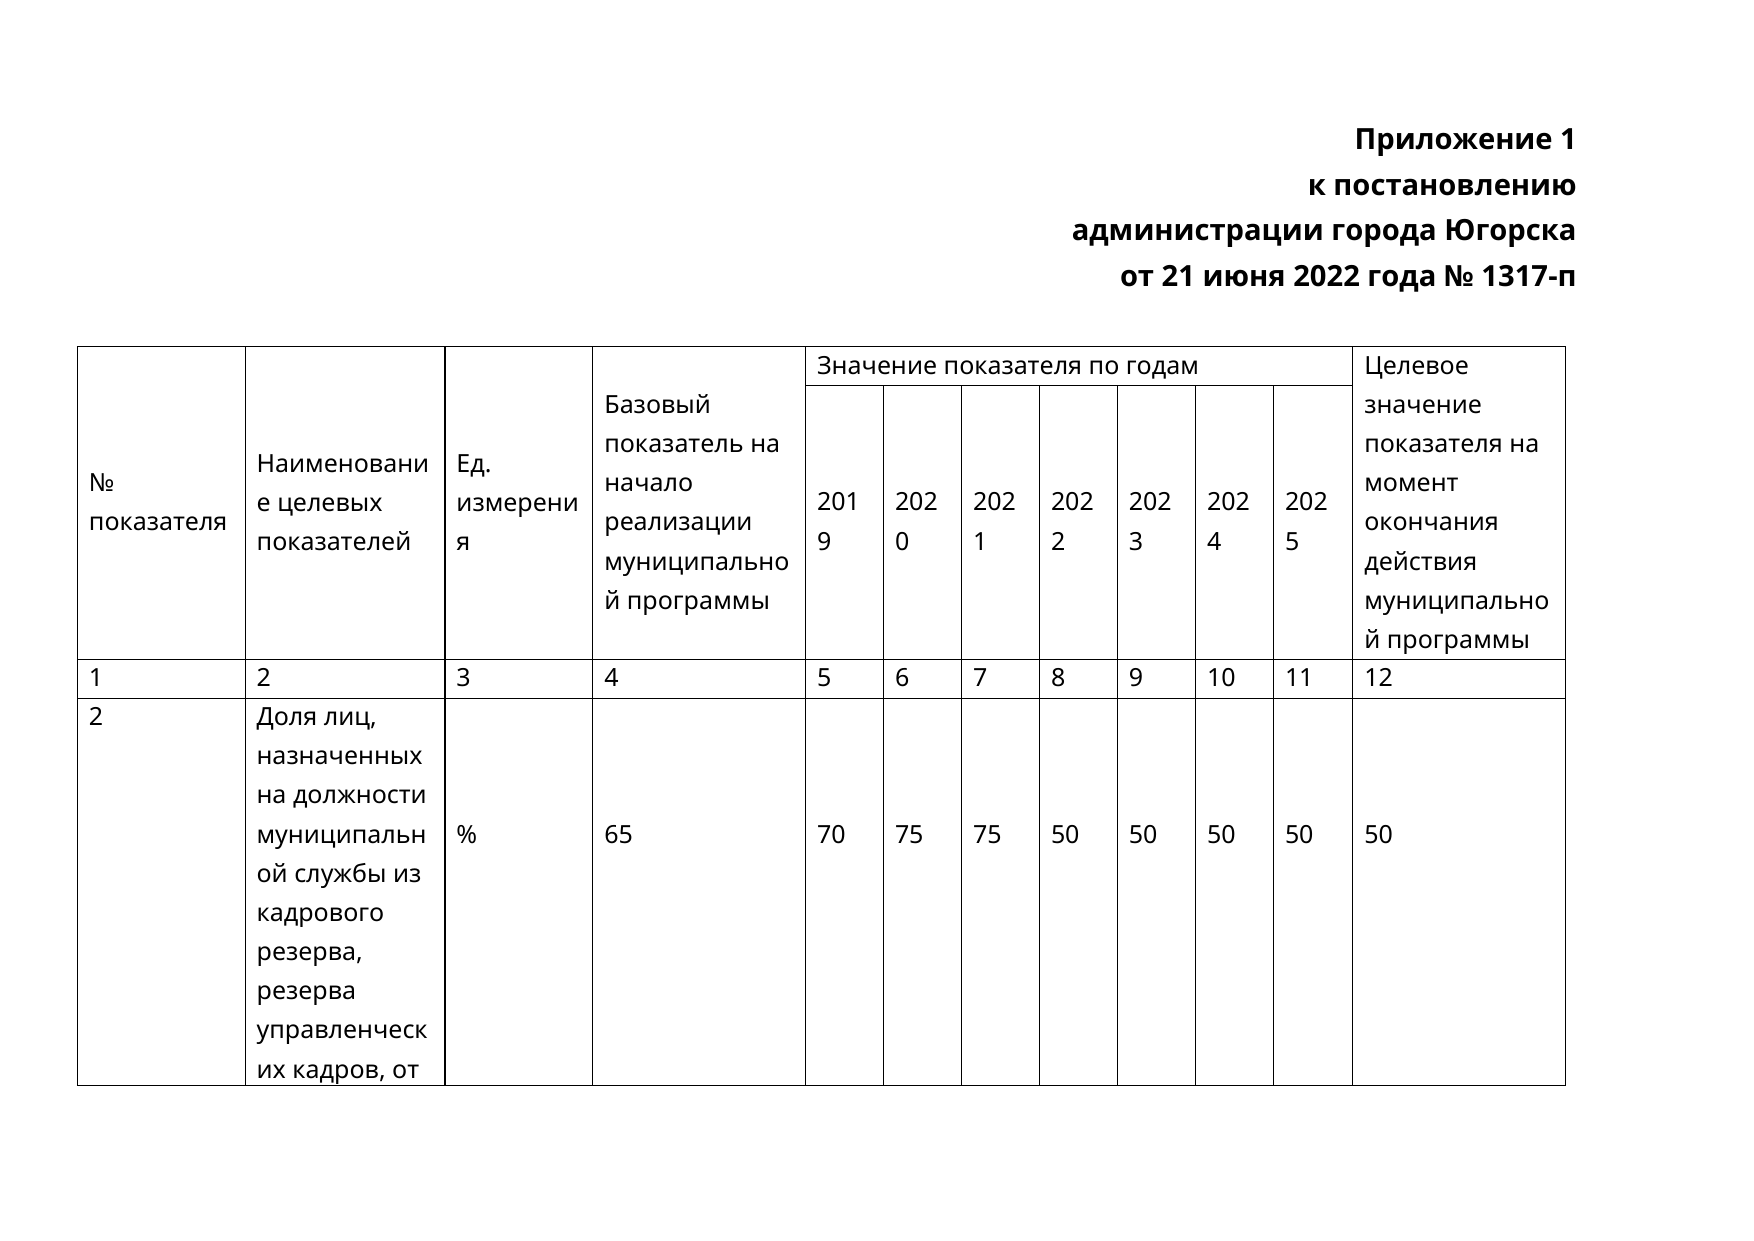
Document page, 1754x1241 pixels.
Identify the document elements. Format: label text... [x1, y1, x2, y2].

table_cell 3 [446, 660, 592, 698]
table_header Базовый показатель на начало реализации муниципальной программы [593, 347, 805, 659]
table_cell 50 [1118, 699, 1195, 1085]
table_header Ед. измерения [446, 347, 592, 659]
table_cell % [446, 699, 592, 1085]
table_cell 5 [806, 660, 883, 698]
text от 21 июня 2022 года № 1317-п [89, 255, 1577, 295]
table_header Целевое значение показателя на момент окончания действия муниципальной программы [1353, 347, 1565, 659]
table_cell 9 [1118, 660, 1195, 698]
table_cell 65 [593, 699, 805, 1085]
table_header Значение показателя по годам [806, 347, 1352, 385]
text к постановлению [89, 164, 1577, 203]
table_cell 2022 [1040, 386, 1117, 659]
table_cell 70 [806, 699, 883, 1085]
table_cell 2025 [1274, 386, 1352, 659]
table_cell 2023 [1118, 386, 1195, 659]
table_cell 8 [1040, 660, 1117, 698]
table_cell 12 [1353, 660, 1565, 698]
table_cell 75 [962, 699, 1039, 1085]
table_header Наименование целевых показателей [246, 347, 444, 659]
table_cell 75 [884, 699, 961, 1085]
table_cell 2020 [884, 386, 961, 659]
table_cell 6 [884, 660, 961, 698]
text Приложение 1 [89, 118, 1577, 158]
table_cell 11 [1274, 660, 1352, 698]
table_cell 7 [962, 660, 1039, 698]
table_cell 1 [78, 660, 245, 698]
table_cell 50 [1196, 699, 1273, 1085]
table_cell 2019 [806, 386, 883, 659]
text администрации города Югорска [89, 209, 1577, 249]
table_cell 2024 [1196, 386, 1273, 659]
table_cell 4 [593, 660, 805, 698]
table_cell 50 [1353, 699, 1565, 1085]
table_cell 2 [78, 699, 245, 1085]
table_cell 2 [246, 660, 444, 698]
table_cell 50 [1040, 699, 1117, 1085]
table_cell 10 [1196, 660, 1273, 698]
table_header № показателя [78, 347, 245, 659]
table_cell 2021 [962, 386, 1039, 659]
table_cell 50 [1274, 699, 1352, 1085]
